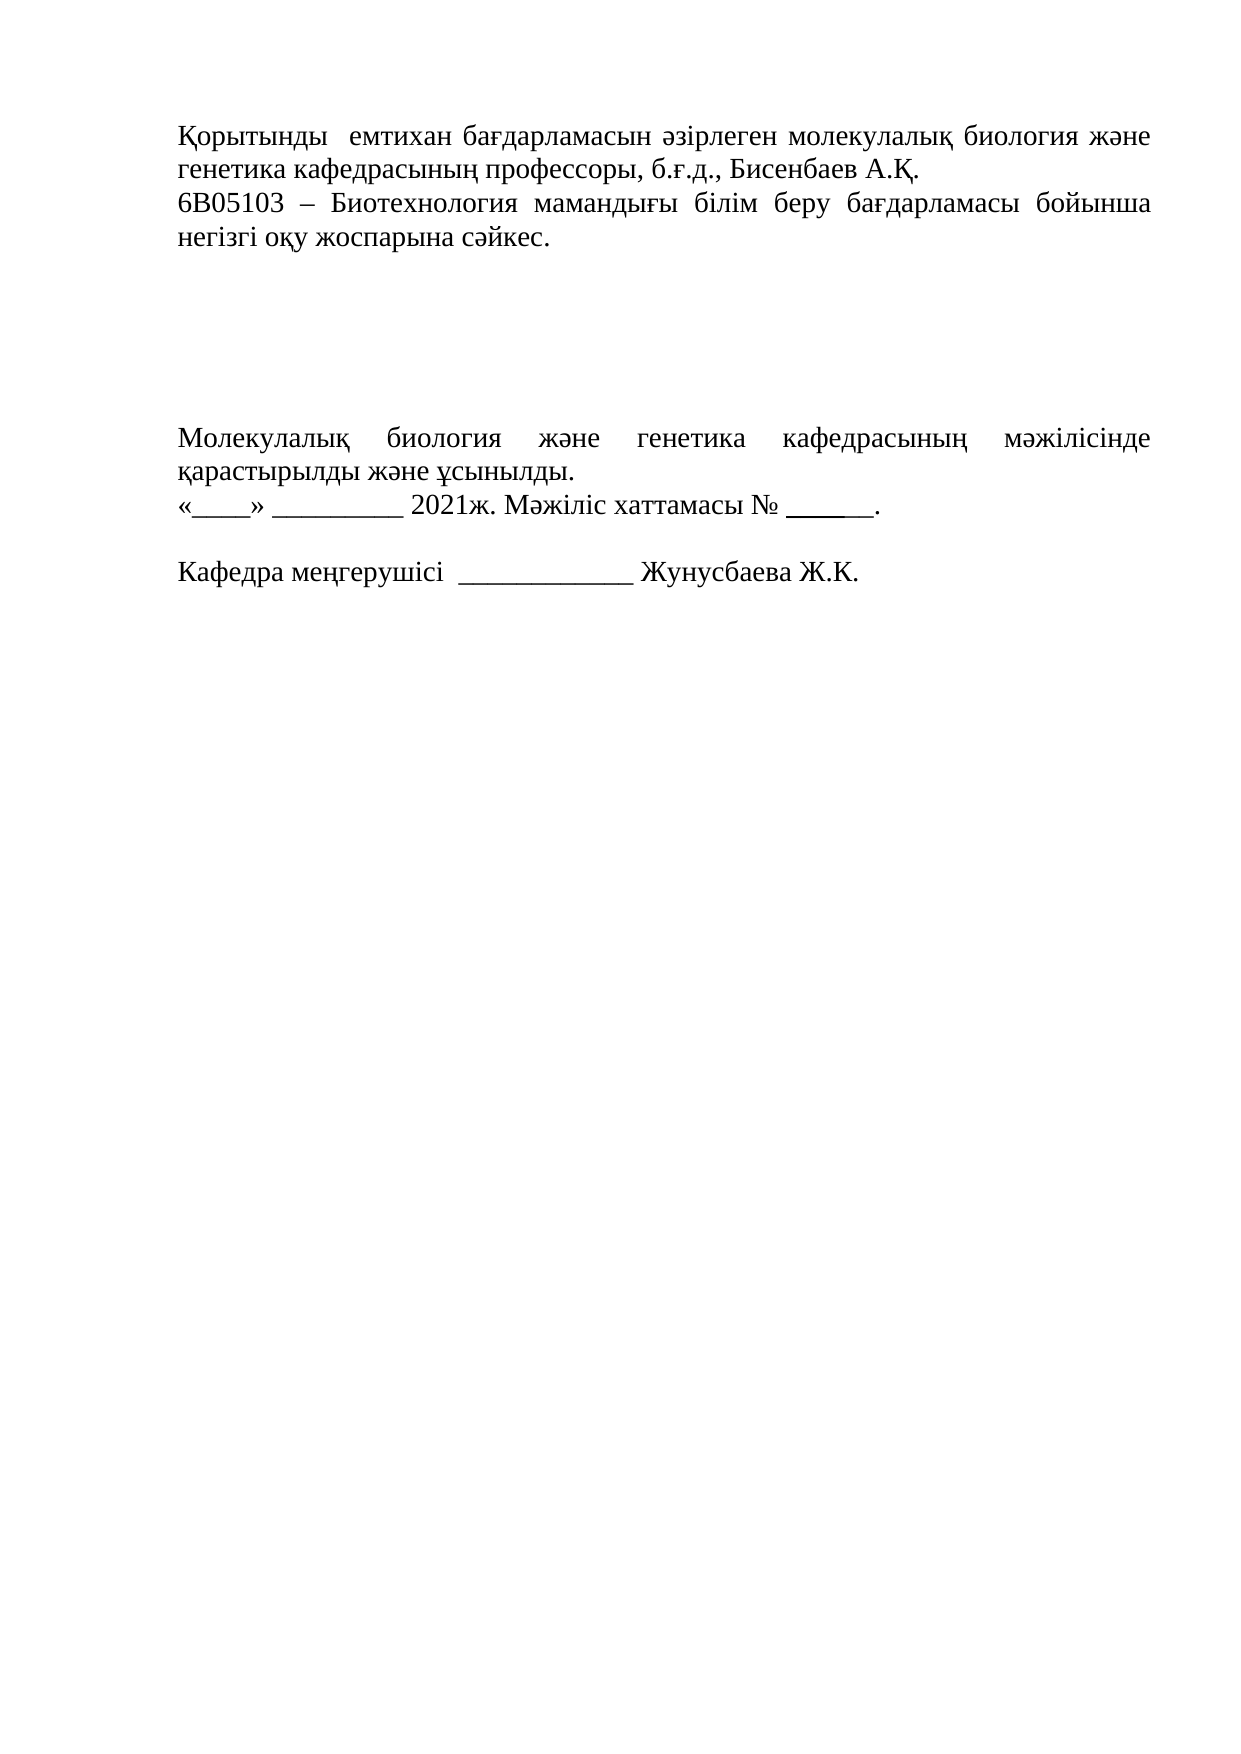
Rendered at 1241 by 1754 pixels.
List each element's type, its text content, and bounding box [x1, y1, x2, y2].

text Қорытынды емтихан бағдарламасын әзірлеген молекулалық биология және генетика кафедрасының профессоры, б.ғ.д., Бисенбаев А.Қ. [177, 118, 1152, 185]
subtitle «____» _________ 2021ж. Мәжіліс хаттамасы № ______. [177, 487, 1152, 521]
text Кафедра меңгерушісі ____________ Жунусбаева Ж.К. [177, 554, 1152, 588]
subtitle Молекулалық биология және генетика кафедрасының мәжілісінде қарастырылды және ұсынылды. [177, 420, 1152, 487]
text 6B05103 – Биотехнология мамандығы білім беру бағдарламасы бойынша негізгі оқу жоспарына сәйкес. [177, 185, 1152, 252]
